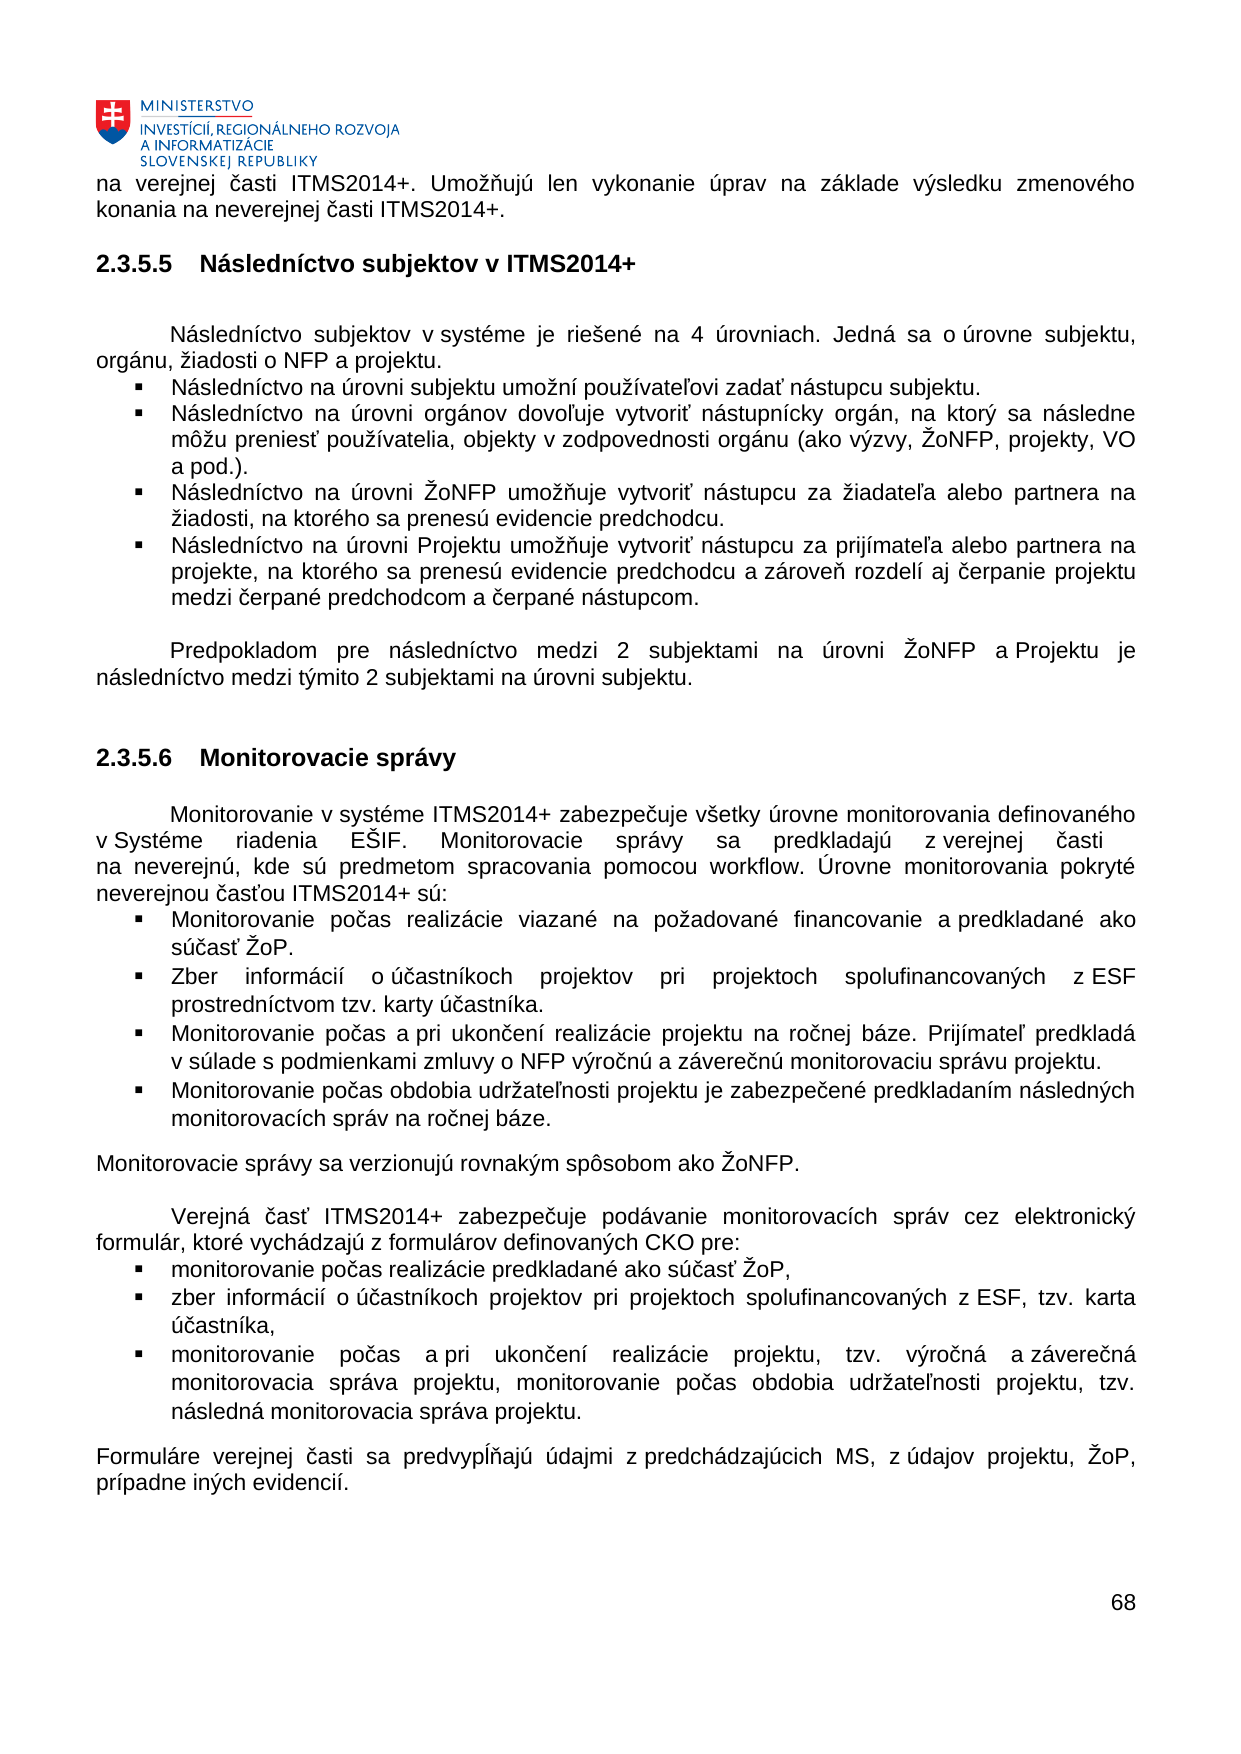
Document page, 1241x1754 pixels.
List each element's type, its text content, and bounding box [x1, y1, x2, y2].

list Monitorovanie počas a pri ukončení realizácie projektu na ročnej báze. Prijímateľ predkladá v súlade s podmienkami zmluvy o NFP výročnú a záverečnú monitorovaciu správu projektu. [133, 1020, 1136, 1074]
list monitorovanie počas realizácie predkladané ako súčasť ŽoP, [133, 1256, 1136, 1282]
text Formuláre verejnej časti sa predvypĺňajú údajmi z predchádzajúcich MS, z údajov projektu, ŽoP, prípadne iných evidencií. [96, 1443, 1136, 1496]
subtitle Monitorovacie správy [96, 742, 1136, 771]
text Monitorovanie v systéme ITMS2014+ zabezpečuje všetky úrovne monitorovania definovaného v Systéme riadenia EŠIF. Monitorovacie správy sa predkladajú z verejnej časti na neverejnú, kde sú predmetom spracovania pomocou workflow. Úrovne monitorovania pokryté neverejnou časťou ITMS2014+ sú: [96, 801, 1136, 906]
list zber informácií o účastníkoch projektov pri projektoch spolufinancovaných z ESF, tzv. karta účastníka, [133, 1284, 1136, 1339]
list Následníctvo na úrovni ŽoNFP umožňuje vytvoriť nástupcu za žiadateľa alebo partnera na žiadosti, na ktorého sa prenesú evidencie predchodcu. [133, 479, 1136, 532]
text Monitorovacie správy sa verzionujú rovnakým spôsobom ako ŽoNFP. [96, 1150, 1136, 1176]
list Následníctvo na úrovni subjektu umožní používateľovi zadať nástupcu subjektu. [133, 373, 1136, 400]
list Zber informácií o účastníkoch projektov pri projektoch spolufinancovaných z ESF prostredníctvom tzv. karty účastníka. [133, 963, 1136, 1018]
list Monitorovanie počas obdobia udržateľnosti projektu je zabezpečené predkladaním následných monitorovacích správ na ročnej báze. [133, 1077, 1136, 1131]
list Následníctvo na úrovni orgánov dovoľuje vytvoriť nástupnícky orgán, na ktorý sa následne môžu preniesť používatelia, objekty v zodpovednosti orgánu (ako výzvy, ŽoNFP, projekty, VO a pod.). [133, 400, 1136, 479]
text Následníctvo subjektov v systéme je riešené na 4 úrovniach. Jedná sa o úrovne subjektu, orgánu, žiadosti o NFP a projektu. [96, 321, 1136, 373]
list Následníctvo na úrovni Projektu umožňuje vytvoriť nástupcu za prijímateľa alebo partnera na projekte, na ktorého sa prenesú evidencie predchodcu a zároveň rozdelí aj čerpanie projektu medzi čerpané predchodcom a čerpané nástupcom. [133, 532, 1136, 611]
list monitorovanie počas a pri ukončení realizácie projektu, tzv. výročná a záverečná monitorovacia správa projektu, monitorovanie počas obdobia udržateľnosti projektu, tzv. následná monitorovacia správa projektu. [133, 1341, 1136, 1424]
text Predpokladom pre následníctvo medzi 2 subjektami na úrovni ŽoNFP a Projektu je následníctvo medzi týmito 2 subjektami na úrovni subjektu. [96, 637, 1136, 690]
list Monitorovanie počas realizácie viazané na požadované financovanie a predkladané ako súčasť ŽoP. [133, 906, 1136, 961]
subtitle Následníctvo subjektov v ITMS2014+ [96, 249, 1136, 278]
picture [95, 100, 400, 170]
text Verejná časť ITMS2014+ zabezpečuje podávanie monitorovacích správ cez elektronický formulár, ktoré vychádzajú z formulárov definovaných CKO pre: [96, 1203, 1136, 1256]
